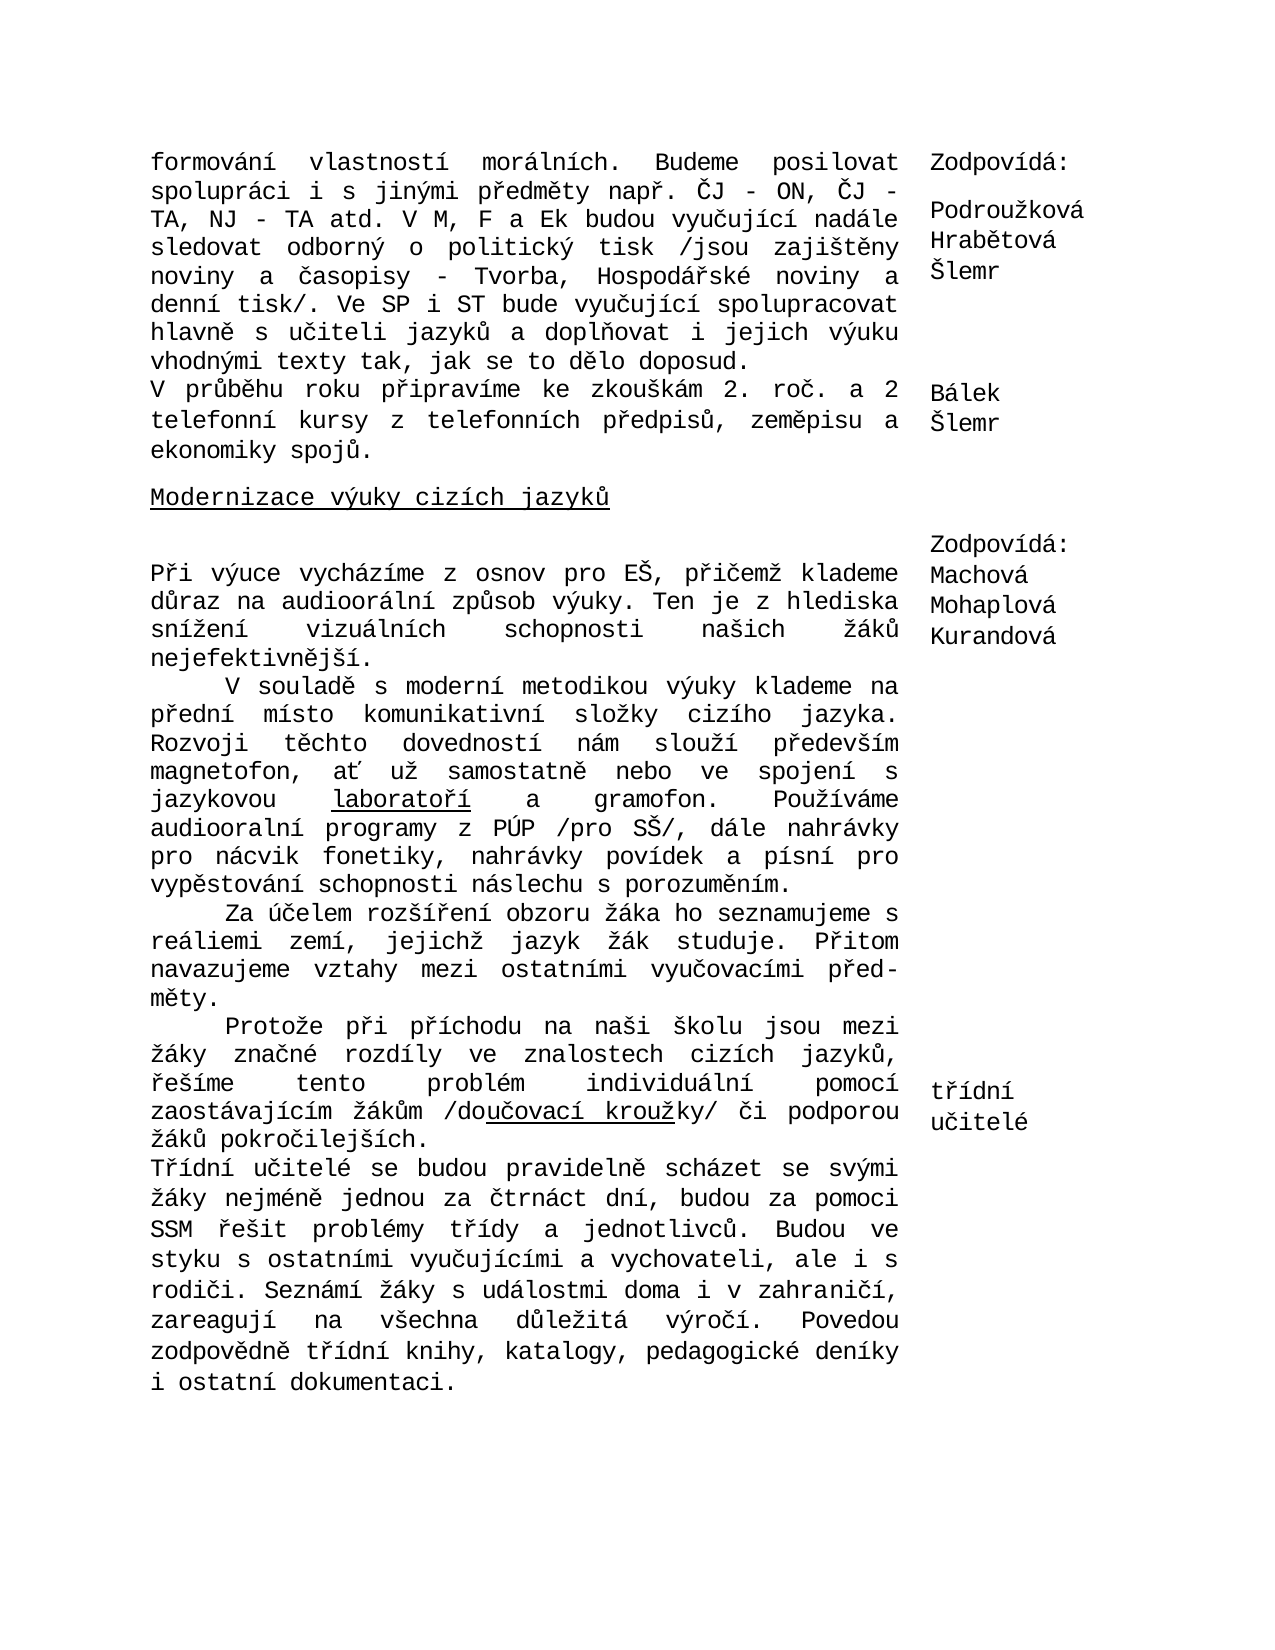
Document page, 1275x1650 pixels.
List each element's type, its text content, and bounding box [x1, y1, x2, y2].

text formování vlastností morálních. Budeme posilovat spolupráci i s jinými předměty např. ČJ - ON, ČJ - TA, NJ - TA atd. V M, F a Ek budou vyučující nadále sledovat odborný o politický tisk /jsou zajištěny noviny a časopisy - Tvorba, Hospodářské noviny a denní tisk/. Ve SP i ST bude vyučující spolupracovat hlavně s učiteli jazyků a doplňovat i jejich výuku vhodnými texty tak, jak se to dělo doposud. [150, 150, 900, 377]
text třídní učitelé [930, 1079, 1125, 1138]
text Protože při příchodu na naši školu jsou mezi žáky značné rozdíly ve znalostech cizích jazyků, řešíme tento problém individuální pomocí zaostávajícím žákům /doučovací kroužky/ či podporou žáků pokročilejších. [150, 1014, 900, 1155]
text Šlemr [930, 411, 1125, 439]
text Podroužková [930, 197, 1125, 226]
text Zodpovídá: [930, 150, 1125, 178]
text Hrabětová [930, 228, 1125, 256]
text Bálek [930, 380, 1125, 409]
text Za účelem rozšíření obzoru žáka ho seznamujeme s reáliemi zemí, jejichž jazyk žák studuje. Přitom navazujeme vztahy mezi ostatními vyučovacími předměty. [150, 900, 900, 1014]
text Modernizace výuky cizích jazyků [150, 485, 900, 513]
text Při výuce vycházíme z osnov pro EŠ, přičemž klademe důraz na audioorální způsob výuky. Ten je z hlediska snížení vizuálních schopnosti našich žáků nejefektivnější. [150, 560, 900, 674]
text Třídní učitelé se budou pravidelně scházet se svými žáky nejméně jednou za čtrnáct dní, budou za pomoci SSM řešit problémy třídy a jednotlivců. Budou ve styku s ostatními vyučujícími a vychovateli, ale i s rodiči. Seznámí žáky s událostmi doma i v zahraničí, zareagují na všechna důležitá výročí. Povedou zodpovědně třídní knihy, katalogy, pedagogické deníky i ostatní dokumentaci. [150, 1155, 900, 1397]
text Šlemr [930, 258, 1125, 287]
text Kurandová [930, 624, 1125, 652]
text Machová [930, 563, 1125, 591]
text Zodpovídá: [930, 532, 1125, 560]
text V souladě s moderní metodikou výuky klademe na přední místo komunikativní složky cizího jazyka. Rozvoji těchto dovedností nám slouží především magnetofon, ať už samostatně nebo ve spojení s jazykovou laboratoří a gramofon. Používáme audiooralní programy z PÚP /pro SŠ/, dále nahrávky pro nácvik fonetiky, nahrávky povídek a písní pro vypěstování schopnosti náslechu s porozuměním. [150, 674, 900, 900]
text Mohaplová [930, 593, 1125, 621]
text V průběhu roku připravíme ke zkouškám 2. roč. a 2 telefonní kursy z telefonních předpisů, zeměpisu a ekonomiky spojů. [150, 377, 900, 466]
